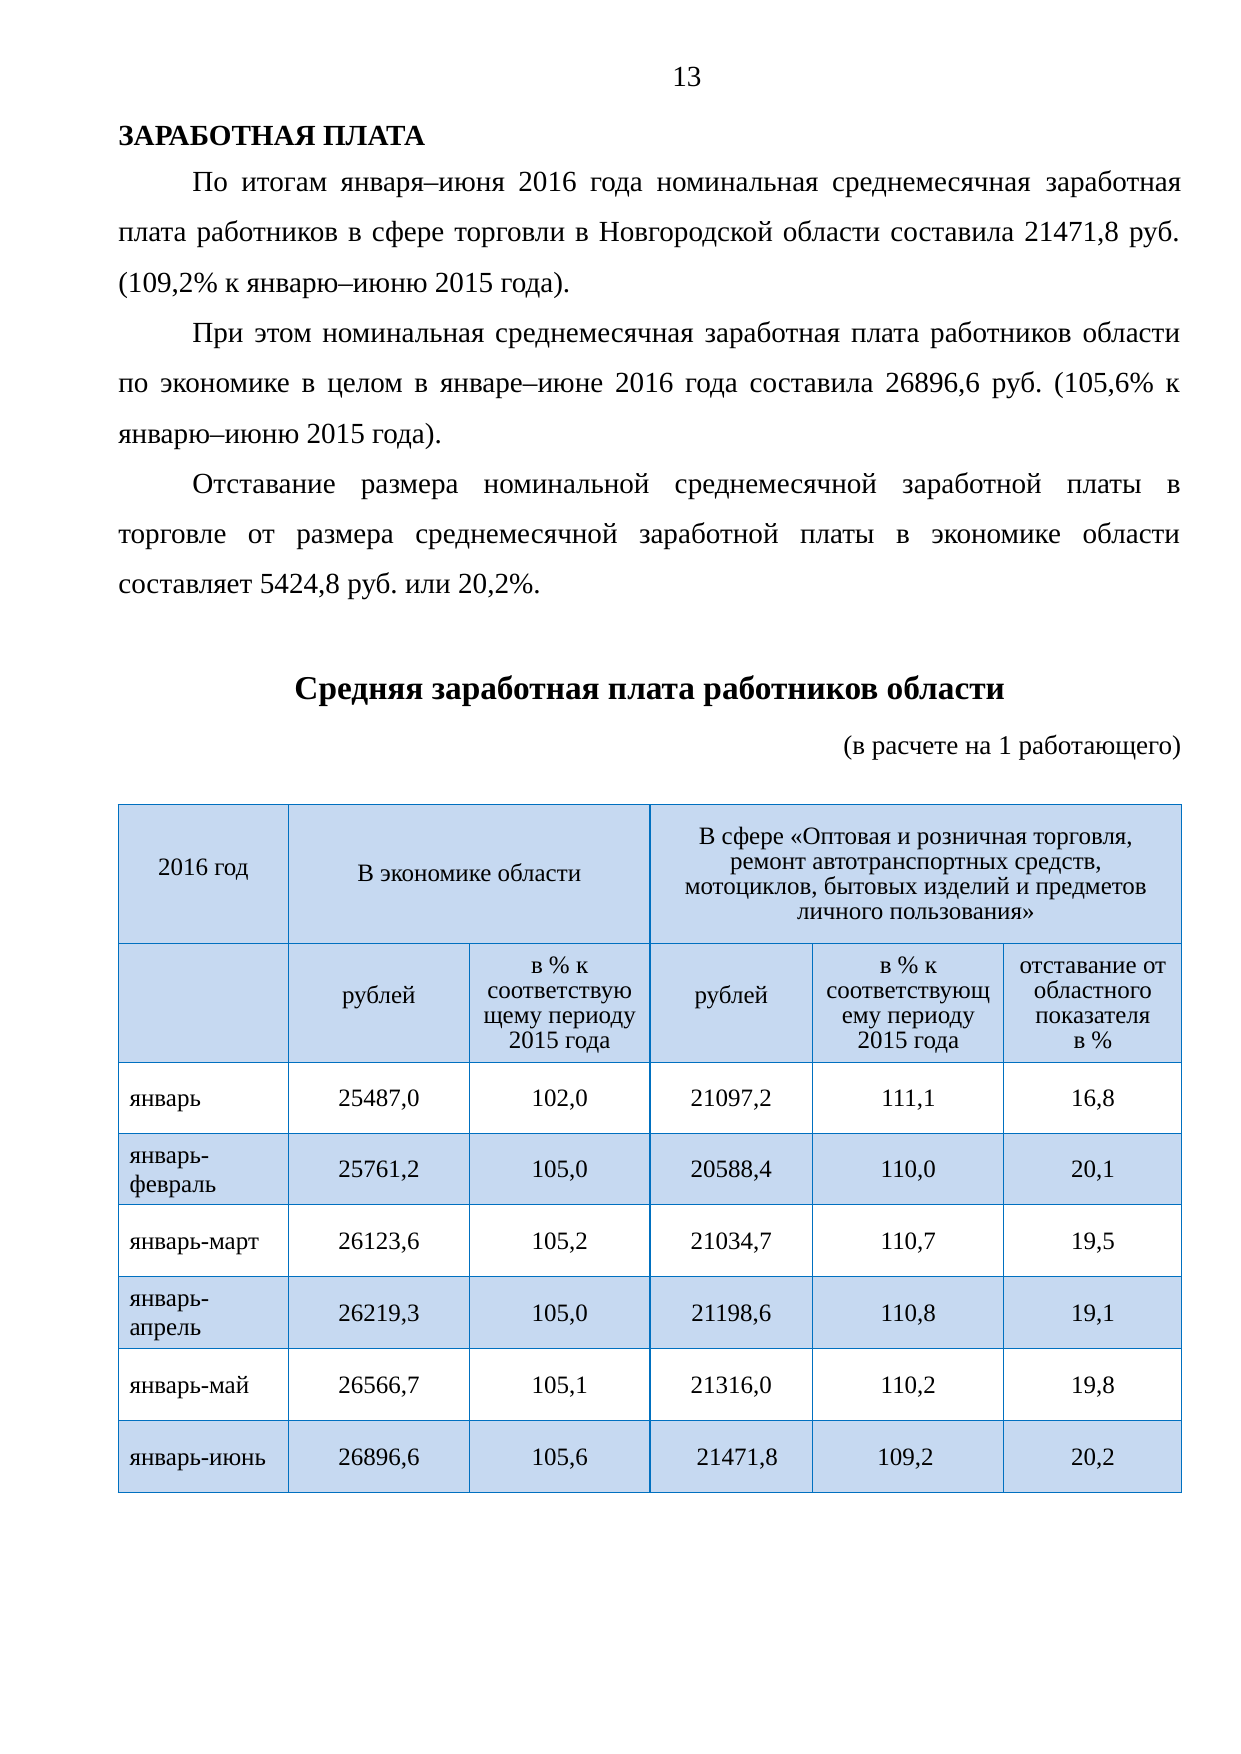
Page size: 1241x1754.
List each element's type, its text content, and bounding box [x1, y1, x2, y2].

text По итогам января–июня 2016 года номинальная среднемесячная заработная плата работников в сфере торговли в Новгородской области составила 21471,8 руб. (109,2% к январю–июню 2015 года). [118, 164, 1181, 298]
table_cell 26566,7 [289, 1349, 469, 1420]
table_cell 26123,6 [289, 1205, 469, 1276]
table_cell январь-февраль [119, 1134, 288, 1204]
table_cell 111,1 [813, 1063, 1003, 1133]
table_cell отставание от областного показателя в % [1004, 944, 1181, 1062]
table_cell 19,8 [1004, 1349, 1181, 1420]
text (в расчете на 1 работающего) [177, 729, 1181, 761]
table_cell 25487,0 [289, 1063, 469, 1133]
table_cell 21097,2 [651, 1063, 812, 1133]
table_cell 105,0 [470, 1277, 649, 1348]
table_cell 105,0 [470, 1134, 649, 1204]
table_header В экономике области [289, 805, 649, 943]
table_cell 26896,6 [289, 1421, 469, 1492]
table_cell 21034,7 [651, 1205, 812, 1276]
subtitle Заработная плата [118, 118, 1181, 152]
table_cell 105,2 [470, 1205, 649, 1276]
table_cell 110,8 [813, 1277, 1003, 1348]
table_cell рублей [651, 944, 812, 1062]
table_cell январь-март [119, 1205, 288, 1276]
table_header 2016 год [119, 805, 288, 943]
table_cell январь [119, 1063, 288, 1133]
text При этом номинальная среднемесячная заработная плата работников области по экономике в целом в январе–июне 2016 года составила 26896,6 руб. (105,6% к январю–июню 2015 года). [118, 315, 1181, 449]
table_header В сфере «Оптовая и розничная торговля, ремонт автотранспортных средств, мотоциклов, бытовых изделий и предметов личного пользования» [651, 805, 1181, 943]
table_cell 20588,4 [651, 1134, 812, 1204]
text Средняя заработная плата работников области [207, 679, 1092, 704]
table_cell в % к соответствующему периоду 2015 года [470, 944, 649, 1062]
table_cell 19,5 [1004, 1205, 1181, 1276]
table_cell 19,1 [1004, 1277, 1181, 1348]
table_cell 21198,6 [651, 1277, 812, 1348]
table_cell [119, 944, 288, 1062]
table_cell 110,0 [813, 1134, 1003, 1204]
table_cell 105,1 [470, 1349, 649, 1420]
text Отставание размера номинальной среднемесячной заработной платы в торговле от размера среднемесячной заработной платы в экономике области составляет 5424,8 руб. или 20,2%. [118, 466, 1181, 600]
table_cell 102,0 [470, 1063, 649, 1133]
table_cell 26219,3 [289, 1277, 469, 1348]
table_cell рублей [289, 944, 469, 1062]
table_cell 20,2 [1004, 1421, 1181, 1492]
table_cell в % к соответствующему периоду 2015 года [813, 944, 1003, 1062]
table_cell январь-апрель [119, 1277, 288, 1348]
table_cell 110,7 [813, 1205, 1003, 1276]
table_cell 16,8 [1004, 1063, 1181, 1133]
table_cell 109,2 [813, 1421, 1003, 1492]
table_cell 25761,2 [289, 1134, 469, 1204]
table_cell 105,6 [470, 1421, 649, 1492]
table_cell январь-июнь [119, 1421, 288, 1492]
table_cell 20,1 [1004, 1134, 1181, 1204]
table_cell январь-май [119, 1349, 288, 1420]
table_cell 21316,0 [651, 1349, 812, 1420]
table_cell 110,2 [813, 1349, 1003, 1420]
table_cell 21471,8 [651, 1421, 812, 1492]
